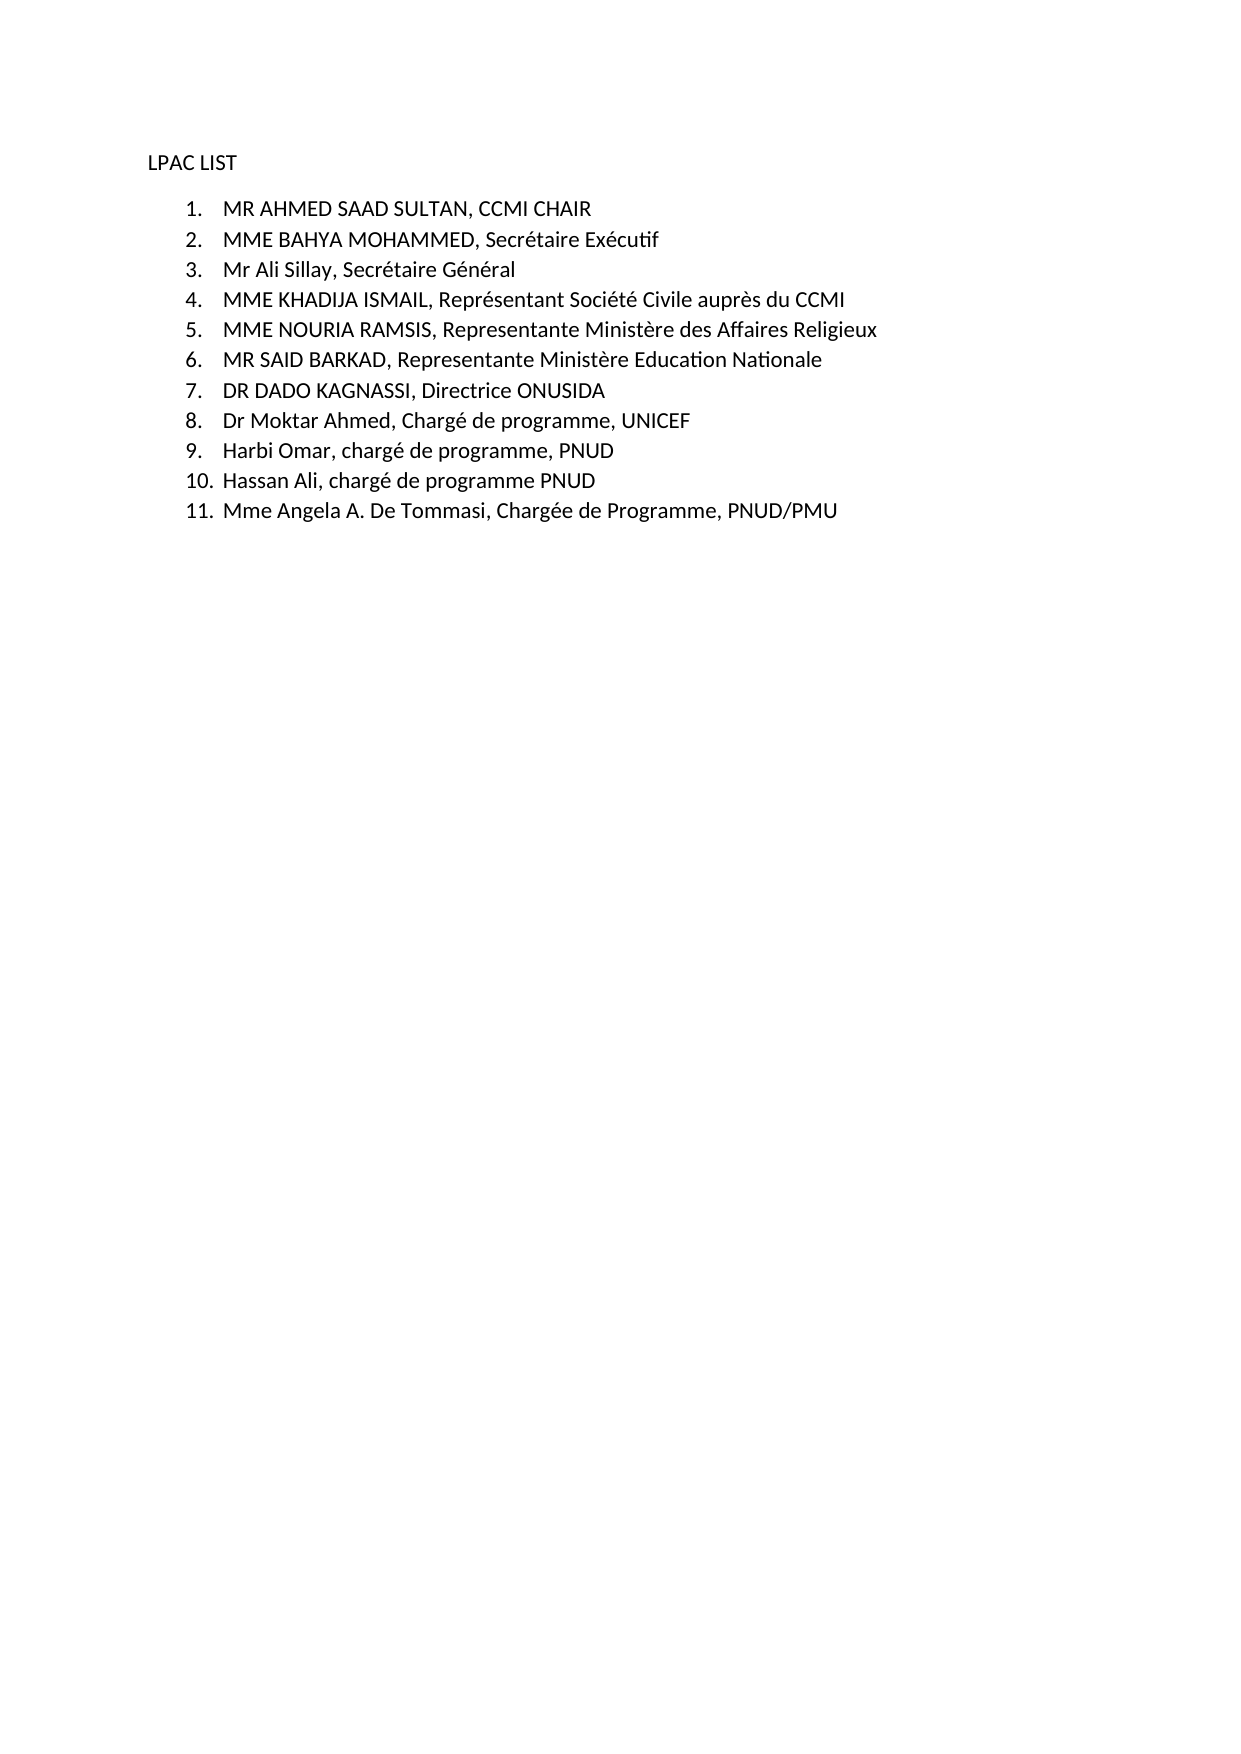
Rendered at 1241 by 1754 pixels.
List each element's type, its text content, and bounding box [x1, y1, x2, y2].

list MR SAID BARKAD, Representante Ministère Education Nationale [185, 346, 1093, 373]
list Harbi Omar, chargé de programme, PNUD [185, 436, 1093, 464]
list MR AHMED SAAD SULTAN, CCMI CHAIR [185, 194, 1093, 222]
list Hassan Ali, chargé de programme PNUD [185, 466, 1093, 494]
list Mr Ali Sillay, Secrétaire Général [185, 255, 1093, 283]
text LPAC LIST [148, 148, 1093, 176]
list MME KHADIJA ISMAIL, Représentant Société Civile auprès du CCMI [185, 285, 1093, 313]
list Dr Moktar Ahmed, Chargé de programme, UNICEF [185, 406, 1093, 434]
list MME BAHYA MOHAMMED, Secrétaire Exécutif [185, 225, 1093, 253]
list MME NOURIA RAMSIS, Representante Ministère des Affaires Religieux [185, 315, 1093, 343]
list DR DADO KAGNASSI, Directrice ONUSIDA [185, 376, 1093, 404]
list Mme Angela A. De Tommasi, Chargée de Programme, PNUD/PMU [185, 497, 1093, 524]
